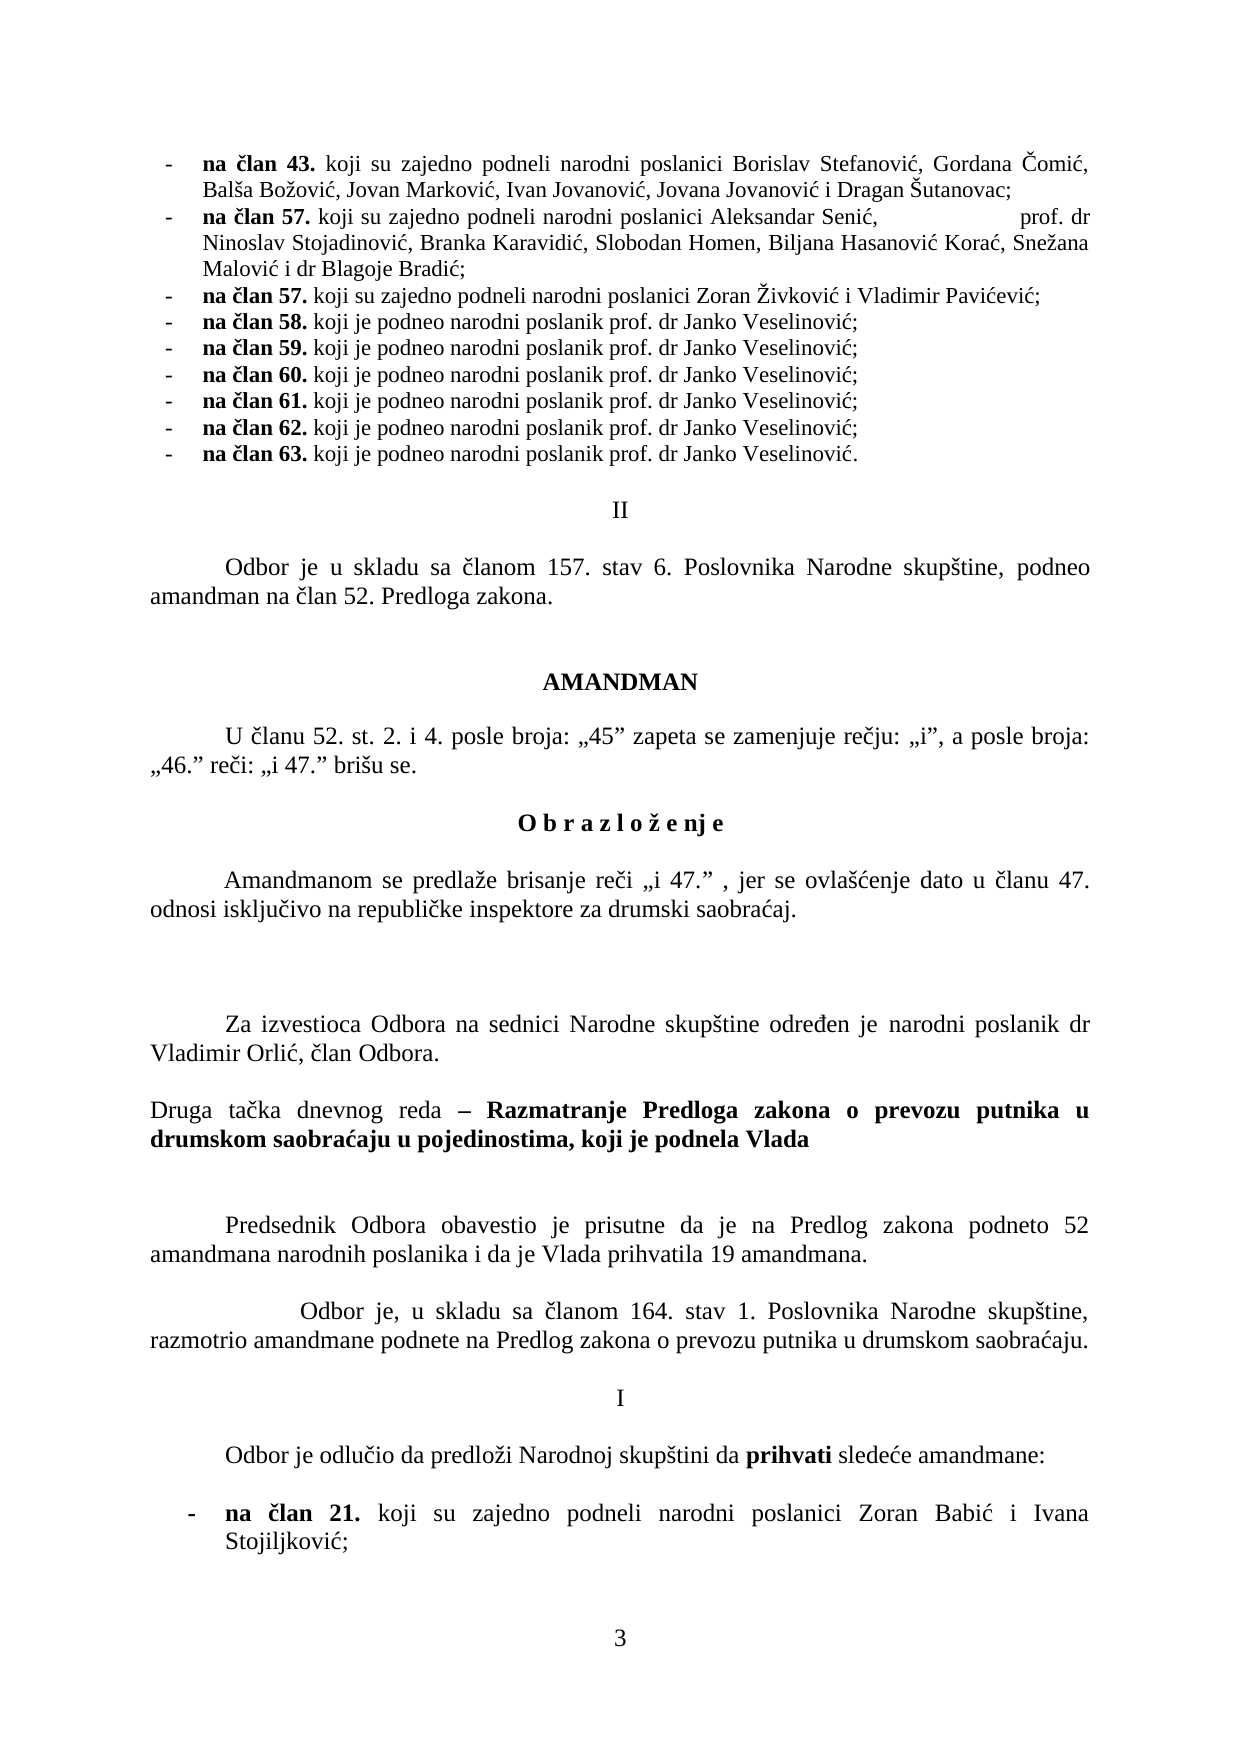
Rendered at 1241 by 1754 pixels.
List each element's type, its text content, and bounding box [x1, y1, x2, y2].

list na član 21. koji su zajedno podneli narodni poslanici Zoran Babić i Ivana Stojiljković; [187, 1498, 1090, 1555]
text Odbor je u skladu sa članom 157. stav 6. Poslovnika Narodne skupštine, podneo amandman na član 52. Predloga zakona. [150, 552, 1090, 610]
list na član 60. koji je podneo narodni poslanik prof. dr Janko Veselinović; [165, 361, 1090, 387]
text I [150, 1383, 1090, 1411]
list na član 43. koji su zajedno podneli narodni poslanici Borislav Stefanović, Gordana Čomić, Balša Božović, Jovan Marković, Ivan Jovanović, Jovana Jovanović i Dragan Šutanovac; [165, 150, 1090, 203]
text Odbor je, u skladu sa članom 164. stav 1. Poslovnika Narodne skupštine, razmotrio amandmane podnete na Predlog zakona o prevozu putnika u drumskom saobraćaju. [150, 1296, 1090, 1354]
list na član 57. koji su zajedno podneli narodni poslanici Aleksandar Senić, prof. dr Ninoslav Stojadinović, Branka Karavidić, Slobodan Homen, Biljana Hasanović Korać, Snežana Malović i dr Blagoje Bradić; [165, 203, 1090, 282]
list na član 61. koji je podneo narodni poslanik prof. dr Janko Veselinović; [165, 387, 1090, 413]
text O b r a z l o ž e nj e [150, 808, 1090, 836]
text U članu 52. st. 2. i 4. posle broja: „45” zapeta se zamenjuje rečju: „i”, a posle broja: „46.” reči: „i 47.” brišu se. [150, 721, 1090, 779]
list na član 62. koji je podneo narodni poslanik prof. dr Janko Veselinović; [165, 413, 1090, 440]
list na član 59. koji je podneo narodni poslanik prof. dr Janko Veselinović; [165, 334, 1090, 361]
text Amandmanom se predlaže brisanje reči „i 47.” , jer se ovlašćenje dato u članu 47. odnosi isključivo na republičke inspektore za drumski saobraćaj. [150, 865, 1090, 923]
list na član 57. koji su zajedno podneli narodni poslanici Zoran Živković i Vladimir Pavićević; [165, 282, 1090, 308]
text Za izvestioca Odbora na sednici Narodne skupštine određen je narodni poslanik dr Vladimir Orlić, član Odbora. [150, 1009, 1090, 1066]
text Odbor je odlučio da predloži Narodnoj skupštini da prihvati sledeće amandmane: [150, 1440, 1090, 1469]
list na član 63. koji je podneo narodni poslanik prof. dr Janko Veselinović. [165, 440, 1090, 466]
text Predsednik Odbora obavestio je prisutne da je na Predlog zakona podneto 52 amandmana narodnih poslanika i da je Vlada prihvatila 19 amandmana. [150, 1210, 1090, 1268]
text Druga tačka dnevnog reda – Razmatranje Predloga zakona o prevozu putnika u drumskom saobraćaju u pojedinostima, koji je podnela Vlada [150, 1095, 1090, 1153]
list na član 58. koji je podneo narodni poslanik prof. dr Janko Veselinović; [165, 308, 1090, 334]
text II [150, 495, 1090, 524]
list AMANDMAN [150, 667, 1090, 696]
